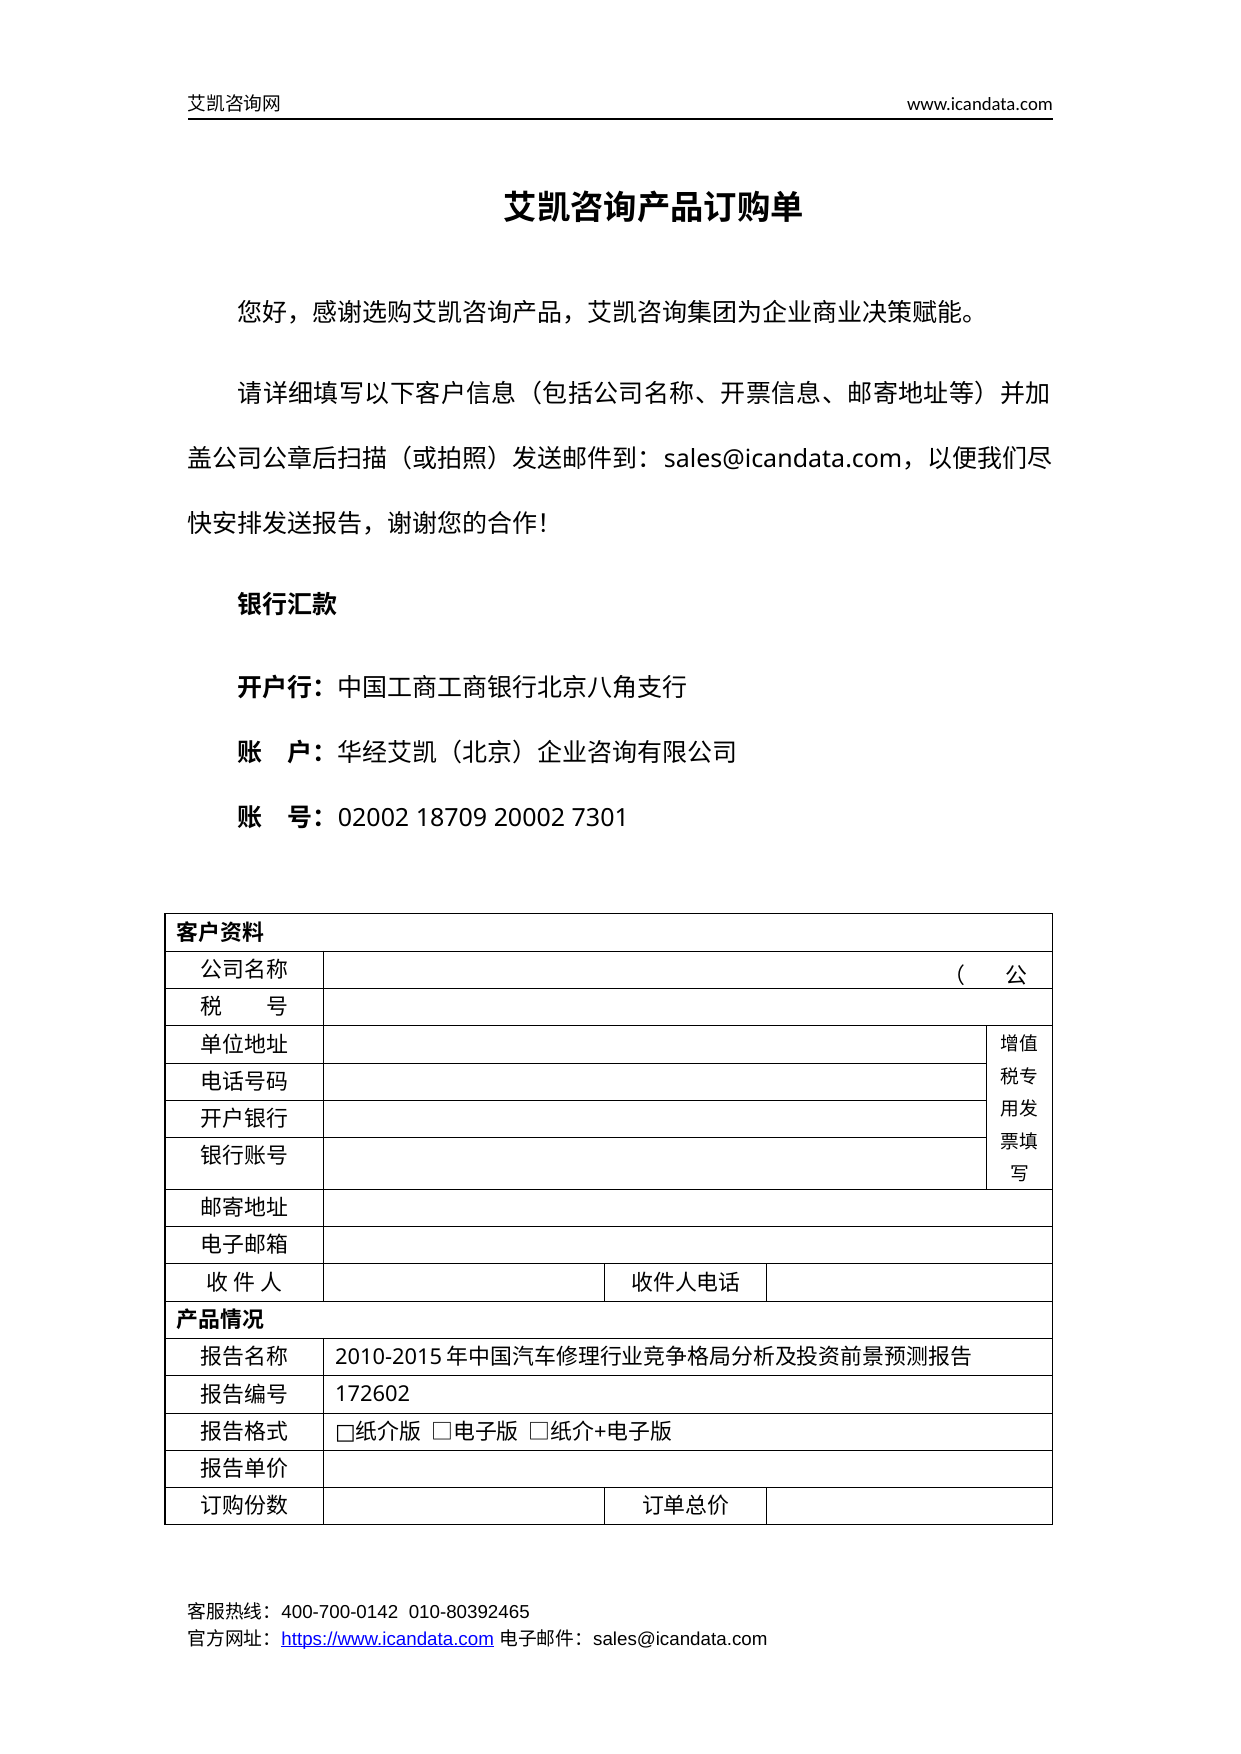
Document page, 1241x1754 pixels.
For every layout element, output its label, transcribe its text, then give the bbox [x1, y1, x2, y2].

table_cell [324, 1138, 986, 1189]
table_cell 邮寄地址 [166, 1190, 323, 1226]
table_cell 报告名称 [166, 1339, 323, 1375]
table_cell 税 号 [166, 989, 323, 1025]
table_cell 报告格式 [166, 1414, 323, 1450]
table_cell □纸介版 □电子版 □纸介+电子版 [324, 1414, 1052, 1450]
table_cell 172602 [324, 1376, 1052, 1412]
table_cell 公司名称 [166, 952, 323, 988]
table_cell [324, 1451, 1052, 1487]
table_cell [324, 1064, 986, 1100]
text 银行汇款 [187, 570, 1053, 635]
table_cell [324, 1488, 604, 1524]
table_cell [324, 989, 1052, 1025]
text 艾凯咨询产品订购单 [187, 172, 1053, 237]
table_cell 收 件 人 [166, 1264, 323, 1301]
table_header 客户资料 [166, 914, 1052, 951]
table_cell 电子邮箱 [166, 1227, 323, 1263]
text 开户行：中国工商工商银行北京八角支行 [187, 653, 1053, 718]
text 请详细填写以下客户信息（包括公司名称、开票信息、邮寄地址等）并加盖公司公章后扫描（或拍照）发送邮件到：sales@icandata.com，以便我们尽快安排发送报告，谢谢您的合作！ [187, 359, 1053, 554]
table_cell [767, 1488, 1052, 1524]
table_cell 订单总价 [605, 1488, 766, 1524]
table_cell 订购份数 [166, 1488, 323, 1524]
table_cell [324, 1190, 1052, 1226]
text 您好，感谢选购艾凯咨询产品，艾凯咨询集团为企业商业决策赋能。 [187, 278, 1053, 343]
table_cell 增值税专用发票填写 [987, 1026, 1052, 1189]
text 账 号：02002 18709 20002 7301 [187, 783, 1053, 848]
table_cell [324, 1101, 986, 1137]
table_cell 2010-2015年中国汽车修理行业竞争格局分析及投资前景预测报告 [324, 1339, 1052, 1375]
table_cell 报告编号 [166, 1376, 323, 1412]
table_cell [324, 1026, 986, 1062]
table_cell [324, 1264, 604, 1301]
table_cell 收件人电话 [605, 1264, 766, 1301]
table_cell 产品情况 [166, 1302, 1052, 1338]
table_cell 开户银行 [166, 1101, 323, 1137]
table_cell [324, 952, 1052, 988]
text 账 户：华经艾凯（北京）企业咨询有限公司 [187, 718, 1053, 783]
table_cell 报告单价 [166, 1451, 323, 1487]
table_cell 电话号码 [166, 1064, 323, 1100]
table_cell [767, 1264, 1052, 1301]
table_cell 银行账号 [166, 1138, 323, 1189]
table_cell [324, 1227, 1052, 1263]
table_cell 单位地址 [166, 1026, 323, 1062]
